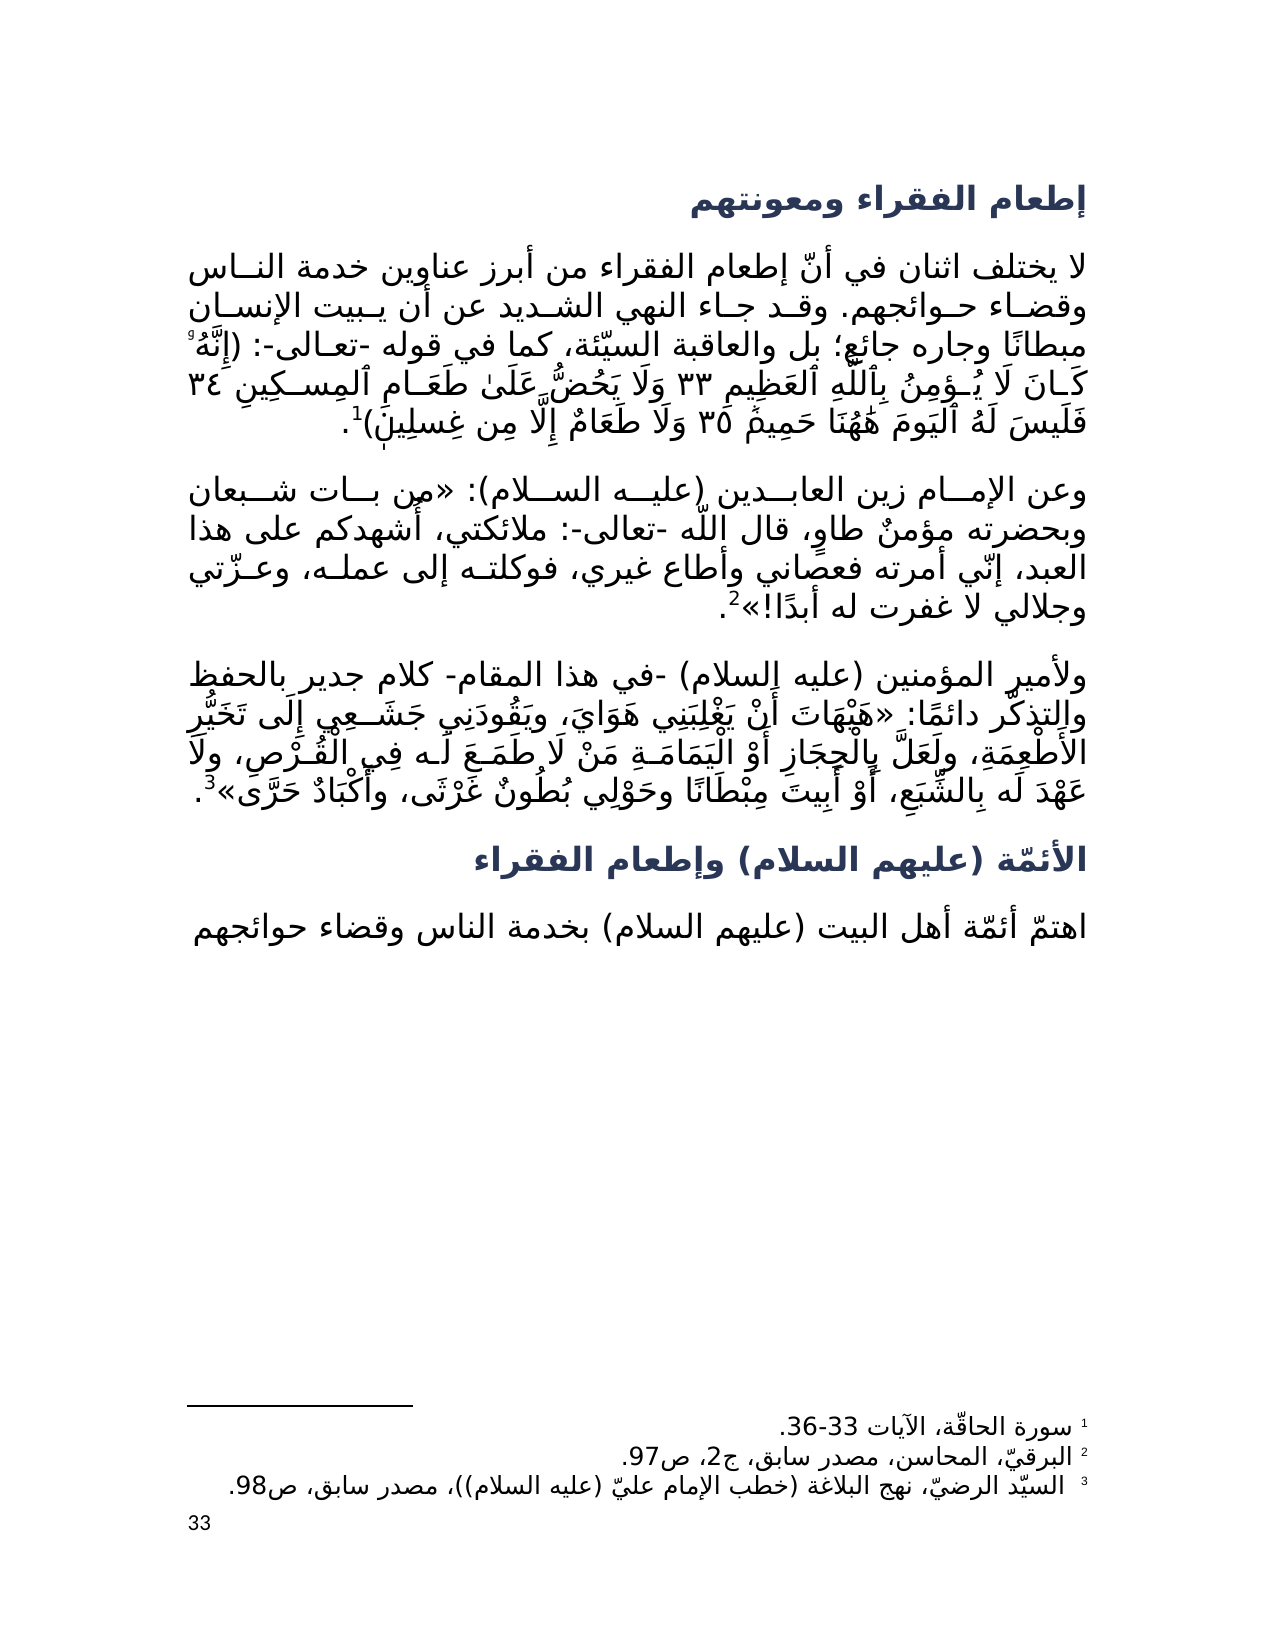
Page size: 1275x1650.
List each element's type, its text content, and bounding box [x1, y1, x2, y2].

text لا يختلف اثنان في أنّ إطعام الفقراء من أبرز عناوين خدمة الناس وقضاء حوائجهم. وقد جاء النهي الشديد عن أن يبيت الإنسان مبطانًا وجاره جائع؛ بل والعاقبة السيّئة، كما في قوله -تعالى-: ﴿إِنَّهُۥ كَانَ لَا يُؤمِنُ بِٱللَّهِ ٱلعَظِيمِ ٣٣ وَلَا يَحُضُّ عَلَىٰ طَعَامِ ٱلمِسكِينِ ٣٤ فَلَيسَ لَهُ ٱليَومَ هَٰهُنَا حَمِيمٞ ٣٥ وَلَا طَعَامٌ إِلَّا مِن غِسلِينٖ﴾. [187, 247, 1087, 442]
text وعن الإمام زين العابدين (عليه السلام): «من بات شبعان وبحضرته مؤمنٌ طاوٍ، قال اللّه -تعالى-: ملائكتي، أُشهدكم على هذا العبد، إنّي أمرته فعصاني وأطاع غيري، فوكلته إلى عمله، وعزّتي وجلالي لا غفرت له أبدًا!». [187, 471, 1087, 626]
text ولأمير المؤمنين (عليه السلام) -في هذا المقام- كلام جدير بالحفظ والتذكّر دائمًا: «هَيْهَاتَ أَنْ يَغْلِبَنِي هَوَايَ، ويَقُودَنِي جَشَعِي إِلَى تَخَيُّرِ الأَطْعِمَةِ، ولَعَلَّ بِالْحِجَازِ أَوْ الْيَمَامَةِ مَنْ لَا طَمَعَ لَه فِي الْقُرْصِ، ولَا عَهْدَ لَه بِالشِّبَعِ، أَوْ أَبِيتَ مِبْطَانًا وحَوْلِي بُطُونٌ غَرْثَى، وأَكْبَادٌ حَرَّى». [187, 655, 1087, 811]
text اهتمّ أئمّة أهل البيت (عليهم السلام) بخدمة الناس وقضاء حوائجهم [187, 908, 1087, 947]
text الأئمّة (عليهم السلام) وإطعام الفقراء [187, 840, 1087, 879]
text إطعام الفقراء ومعونتهم [187, 179, 1087, 218]
